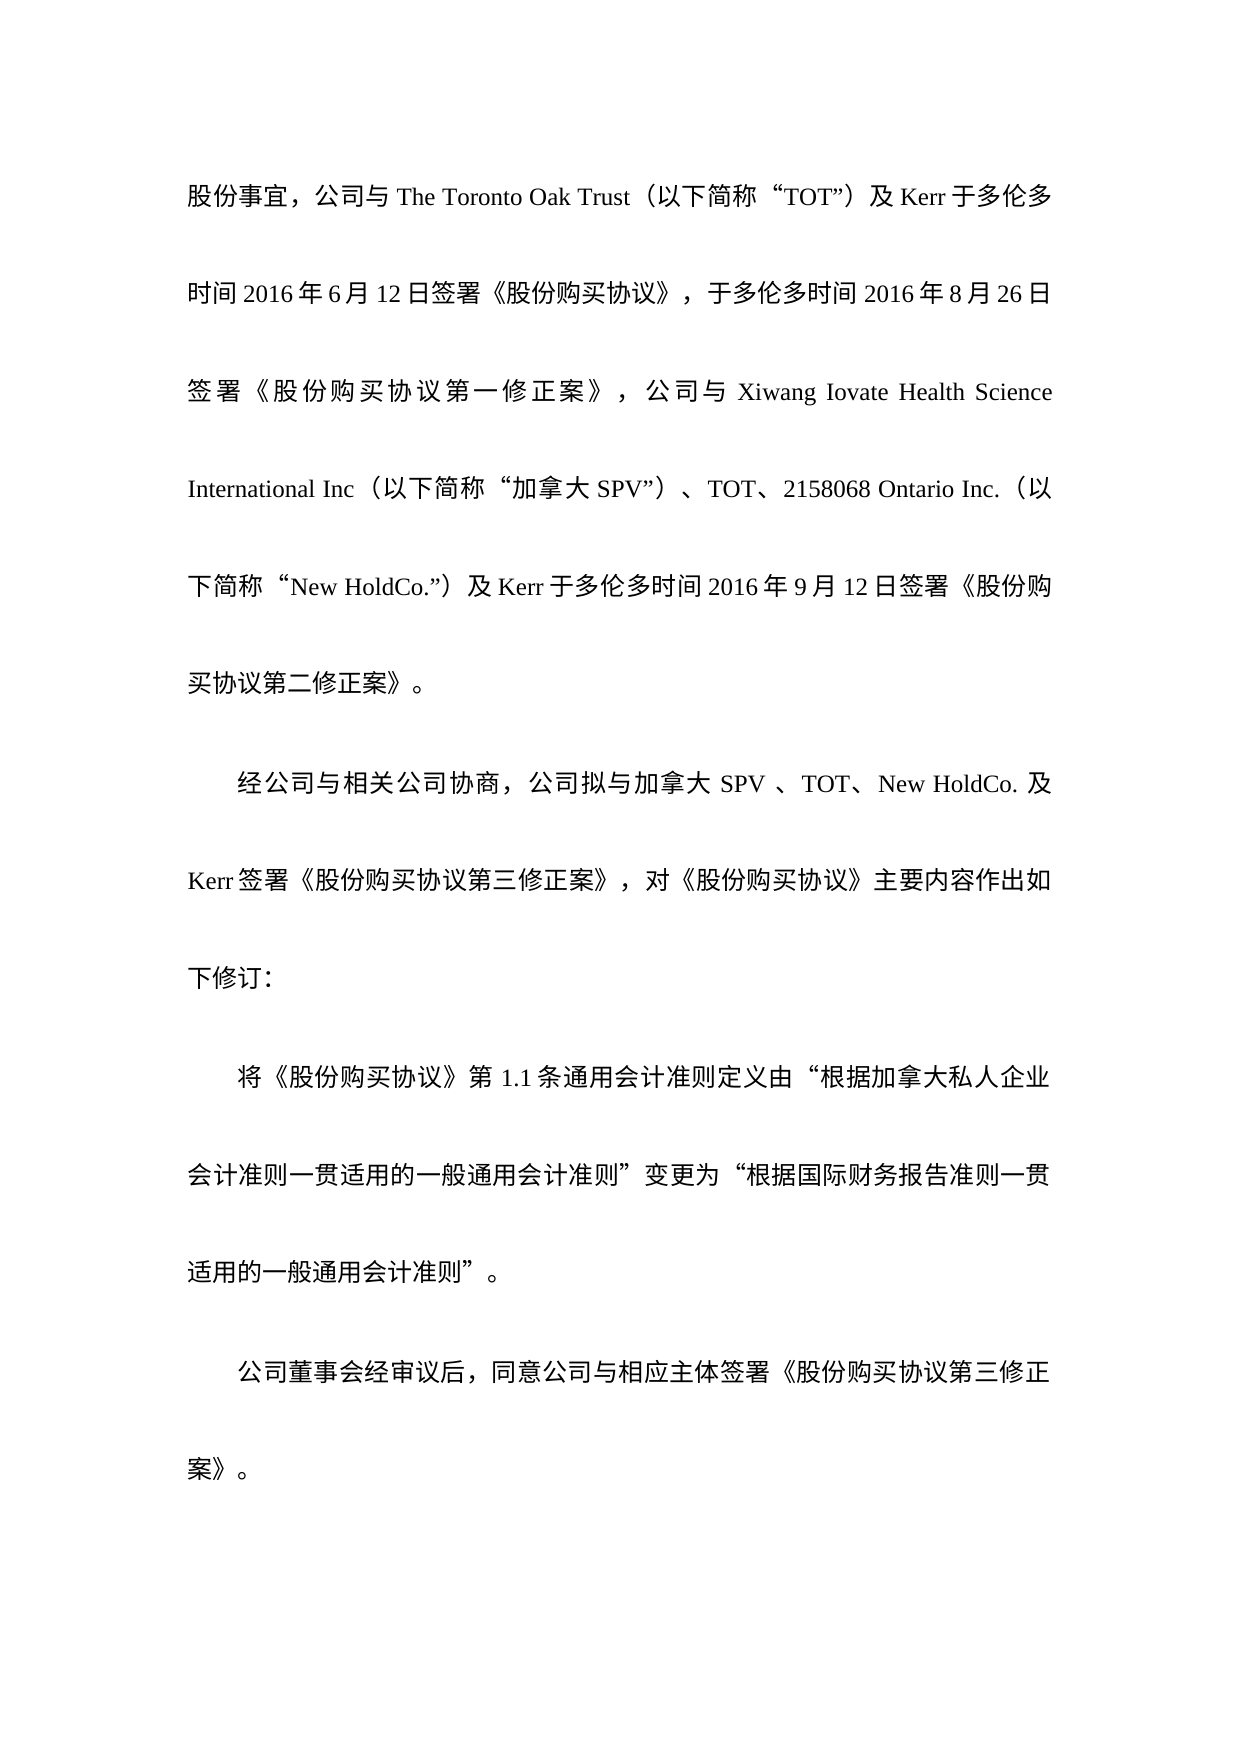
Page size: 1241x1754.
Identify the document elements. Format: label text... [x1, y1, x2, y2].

text 将《股份购买协议》第1.1条通用会计准则定义由“根据加拿大私人企业会计准则一贯适用的一般通用会计准则”变更为“根据国际财务报告准则一贯适用的一般通用会计准则”。 [187, 1043, 1053, 1303]
text 经公司与相关公司协商，公司拟与加拿大SPV 、TOT、New HoldCo. 及Kerr签署《股份购买协议第三修正案》，对《股份购买协议》主要内容作出如下修订： [187, 749, 1053, 1009]
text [187, 162, 1053, 714]
text 公司董事会经审议后，同意公司与相应主体签署《股份购买协议第三修正案》。 [187, 1338, 1053, 1500]
